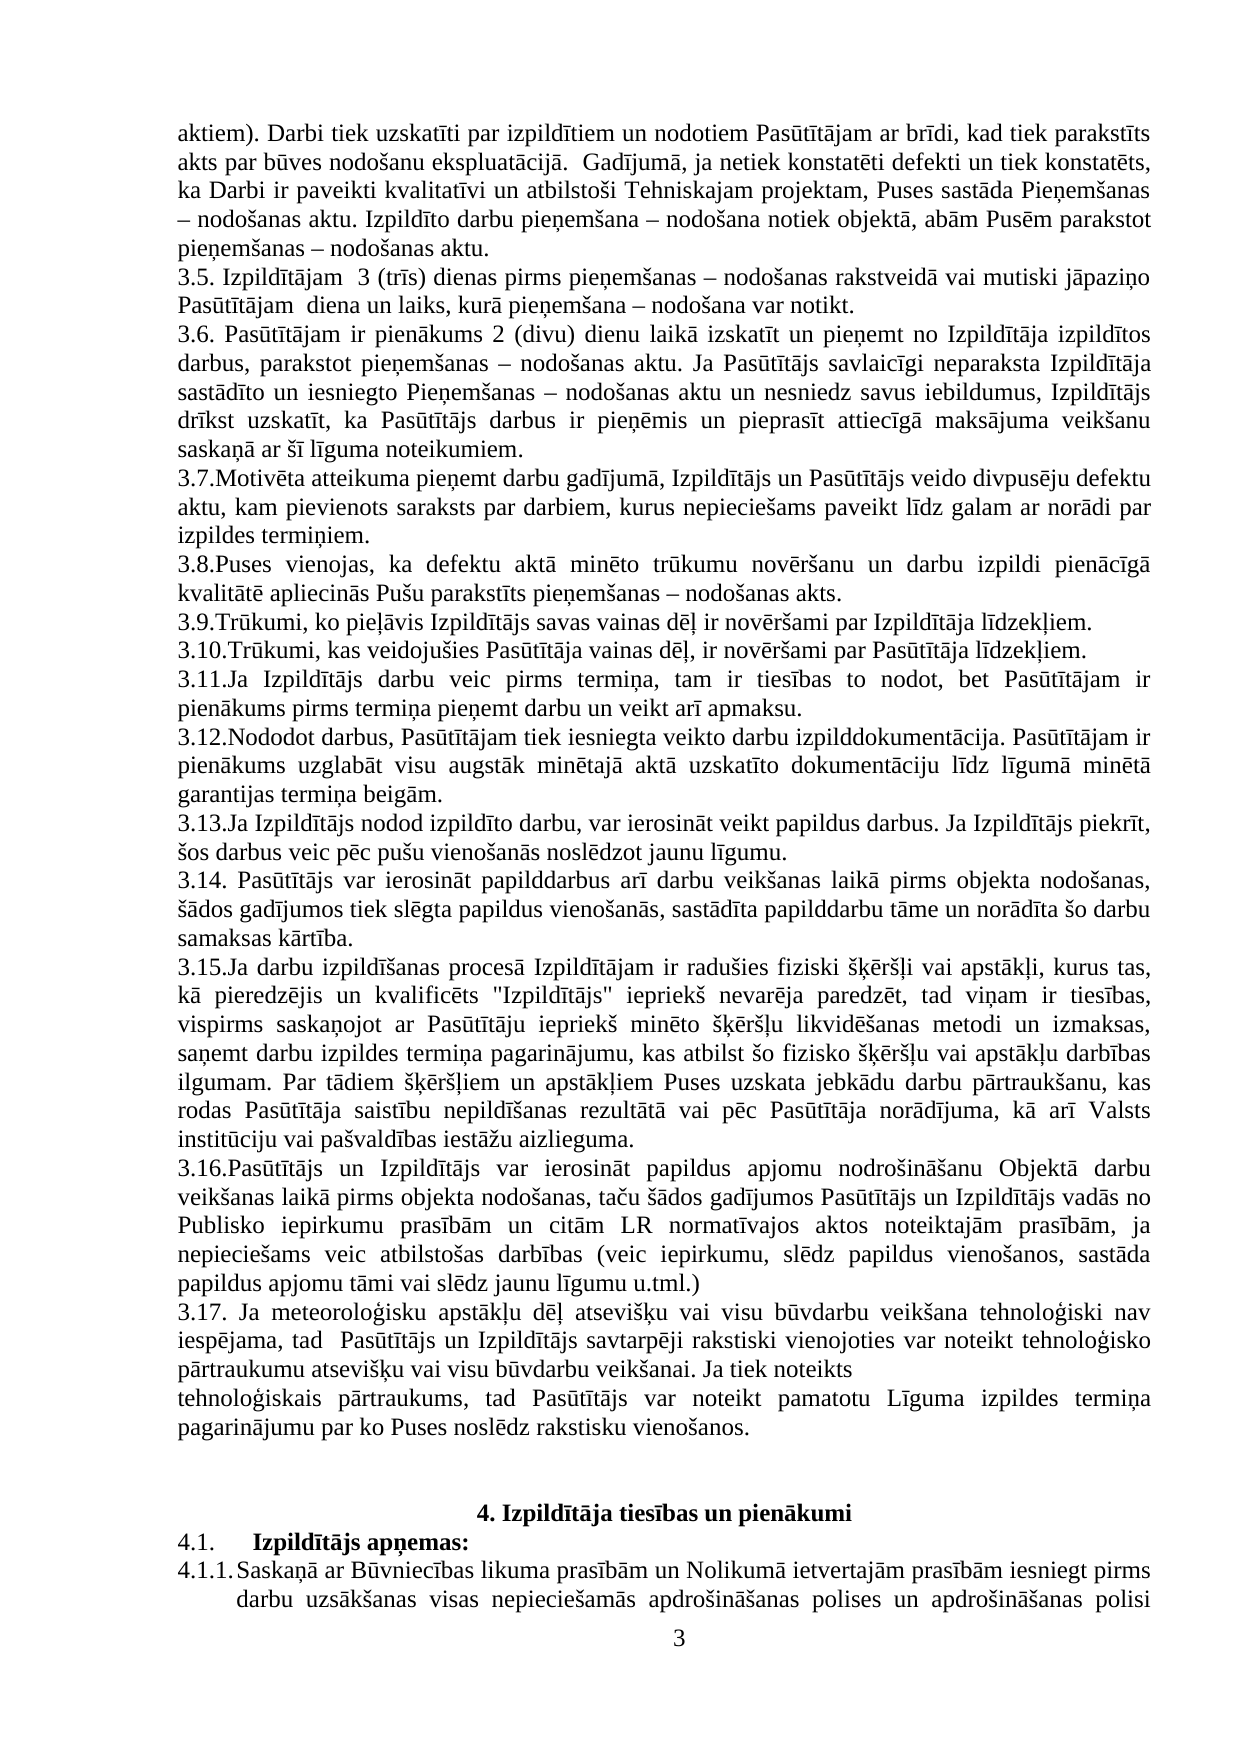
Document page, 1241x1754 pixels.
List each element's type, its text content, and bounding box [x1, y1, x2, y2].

text 3.8.Puses vienojas, ka defektu aktā minēto trūkumu novēršanu un darbu izpildi pienācīgā kvalitātē apliecinās Pušu parakstīts pieņemšanas – nodošanas akts. [177, 549, 1152, 607]
text 3.15.Ja darbu izpildīšanas procesā Izpildītājam ir radušies fiziski šķēršļi vai apstākļi, kurus tas, kā pieredzējis un kvalificēts "Izpildītājs" iepriekš nevarēja paredzēt, tad viņam ir tiesības, vispirms saskaņojot ar Pasūtītāju iepriekš minēto šķēršļu likvidēšanas metodi un izmaksas, saņemt darbu izpildes termiņa pagarinājumu, kas atbilst šo fizisko šķēršļu vai apstākļu darbības ilgumam. Par tādiem šķēršļiem un apstākļiem Puses uzskata jebkādu darbu pārtraukšanu, kas rodas Pasūtītāja saistību nepildīšanas rezultātā vai pēc Pasūtītāja norādījuma, kā arī Valsts institūciju vai pašvaldības iestāžu aizlieguma. [177, 952, 1152, 1153]
list Izpildītājs apņemas: [177, 1527, 1152, 1556]
text 3.7.Motivēta atteikuma pieņemt darbu gadījumā, Izpildītājs un Pasūtītājs veido divpusēju defektu aktu, kam pievienots saraksts par darbiem, kurus nepieciešams paveikt līdz galam ar norādi par izpildes termiņiem. [177, 463, 1152, 549]
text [177, 118, 1152, 262]
text 3.17. Ja meteoroloģisku apstākļu dēļ atsevišķu vai visu būvdarbu veikšana tehnoloģiski nav iespējama, tad Pasūtītājs un Izpildītājs savtarpēji rakstiski vienojoties var noteikt tehnoloģisko pārtraukumu atsevišķu vai visu būvdarbu veikšanai. Ja tiek noteikts [177, 1297, 1152, 1383]
text 3.12.Nododot darbus, Pasūtītājam tiek iesniegta veikto darbu izpilddokumentācija. Pasūtītājam ir pienākums uzglabāt visu augstāk minētajā aktā uzskatīto dokumentāciju līdz līgumā minētā garantijas termiņa beigām. [177, 722, 1152, 808]
text 3.6. Pasūtītājam ir pienākums 2 (divu) dienu laikā izskatīt un pieņemt no Izpildītāja izpildītos darbus, parakstot pieņemšanas – nodošanas aktu. Ja Pasūtītājs savlaicīgi neparaksta Izpildītāja sastādīto un iesniegto Pieņemšanas – nodošanas aktu un nesniedz savus iebildumus, Izpildītājs drīkst uzskatīt, ka Pasūtītājs darbus ir pieņēmis un pieprasīt attiecīgā maksājuma veikšanu saskaņā ar šī līguma noteikumiem. [177, 319, 1152, 463]
text 3.16.Pasūtītājs un Izpildītājs var ierosināt papildus apjomu nodrošināšanu Objektā darbu veikšanas laikā pirms objekta nodošanas, taču šādos gadījumos Pasūtītājs un Izpildītājs vadās no Publisko iepirkumu prasībām un citām LR normatīvajos aktos noteiktajām prasībām, ja nepieciešams veic atbilstošas darbības (veic iepirkumu, slēdz papildus vienošanos, sastāda papildus apjomu tāmi vai slēdz jaunu līgumu u.tml.) [177, 1153, 1152, 1297]
text 3.9.Trūkumi, ko pieļāvis Izpildītājs savas vainas dēļ ir novēršami par Izpildītāja līdzekļiem. [177, 607, 1152, 636]
text 3.10.Trūkumi, kas veidojušies Pasūtītāja vainas dēļ, ir novēršami par Pasūtītāja līdzekļiem. [177, 636, 1152, 664]
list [177, 1556, 1152, 1613]
text 3.5. Izpildītājam 3 (trīs) dienas pirms pieņemšanas – nodošanas rakstveidā vai mutiski jāpaziņo Pasūtītājam diena un laiks, kurā pieņemšana – nodošana var notikt. [177, 262, 1152, 319]
text tehnoloģiskais pārtraukums, tad Pasūtītājs var noteikt pamatotu Līguma izpildes termiņa pagarinājumu par ko Puses noslēdz rakstisku vienošanos. [177, 1383, 1152, 1441]
text 3.13.Ja Izpildītājs nodod izpildīto darbu, var ierosināt veikt papildus darbus. Ja Izpildītājs piekrīt, šos darbus veic pēc pušu vienošanās noslēdzot jaunu līgumu. [177, 808, 1152, 866]
text 4. Izpildītāja tiesības un pienākumi [177, 1498, 1152, 1527]
text 3.11.Ja Izpildītājs darbu veic pirms termiņa, tam ir tiesības to nodot, bet Pasūtītājam ir pienākums pirms termiņa pieņemt darbu un veikt arī apmaksu. [177, 664, 1152, 722]
text 3.14. Pasūtītājs var ierosināt papilddarbus arī darbu veikšanas laikā pirms objekta nodošanas, šādos gadījumos tiek slēgta papildus vienošanās, sastādīta papilddarbu tāme un norādīta šo darbu samaksas kārtība. [177, 866, 1152, 952]
